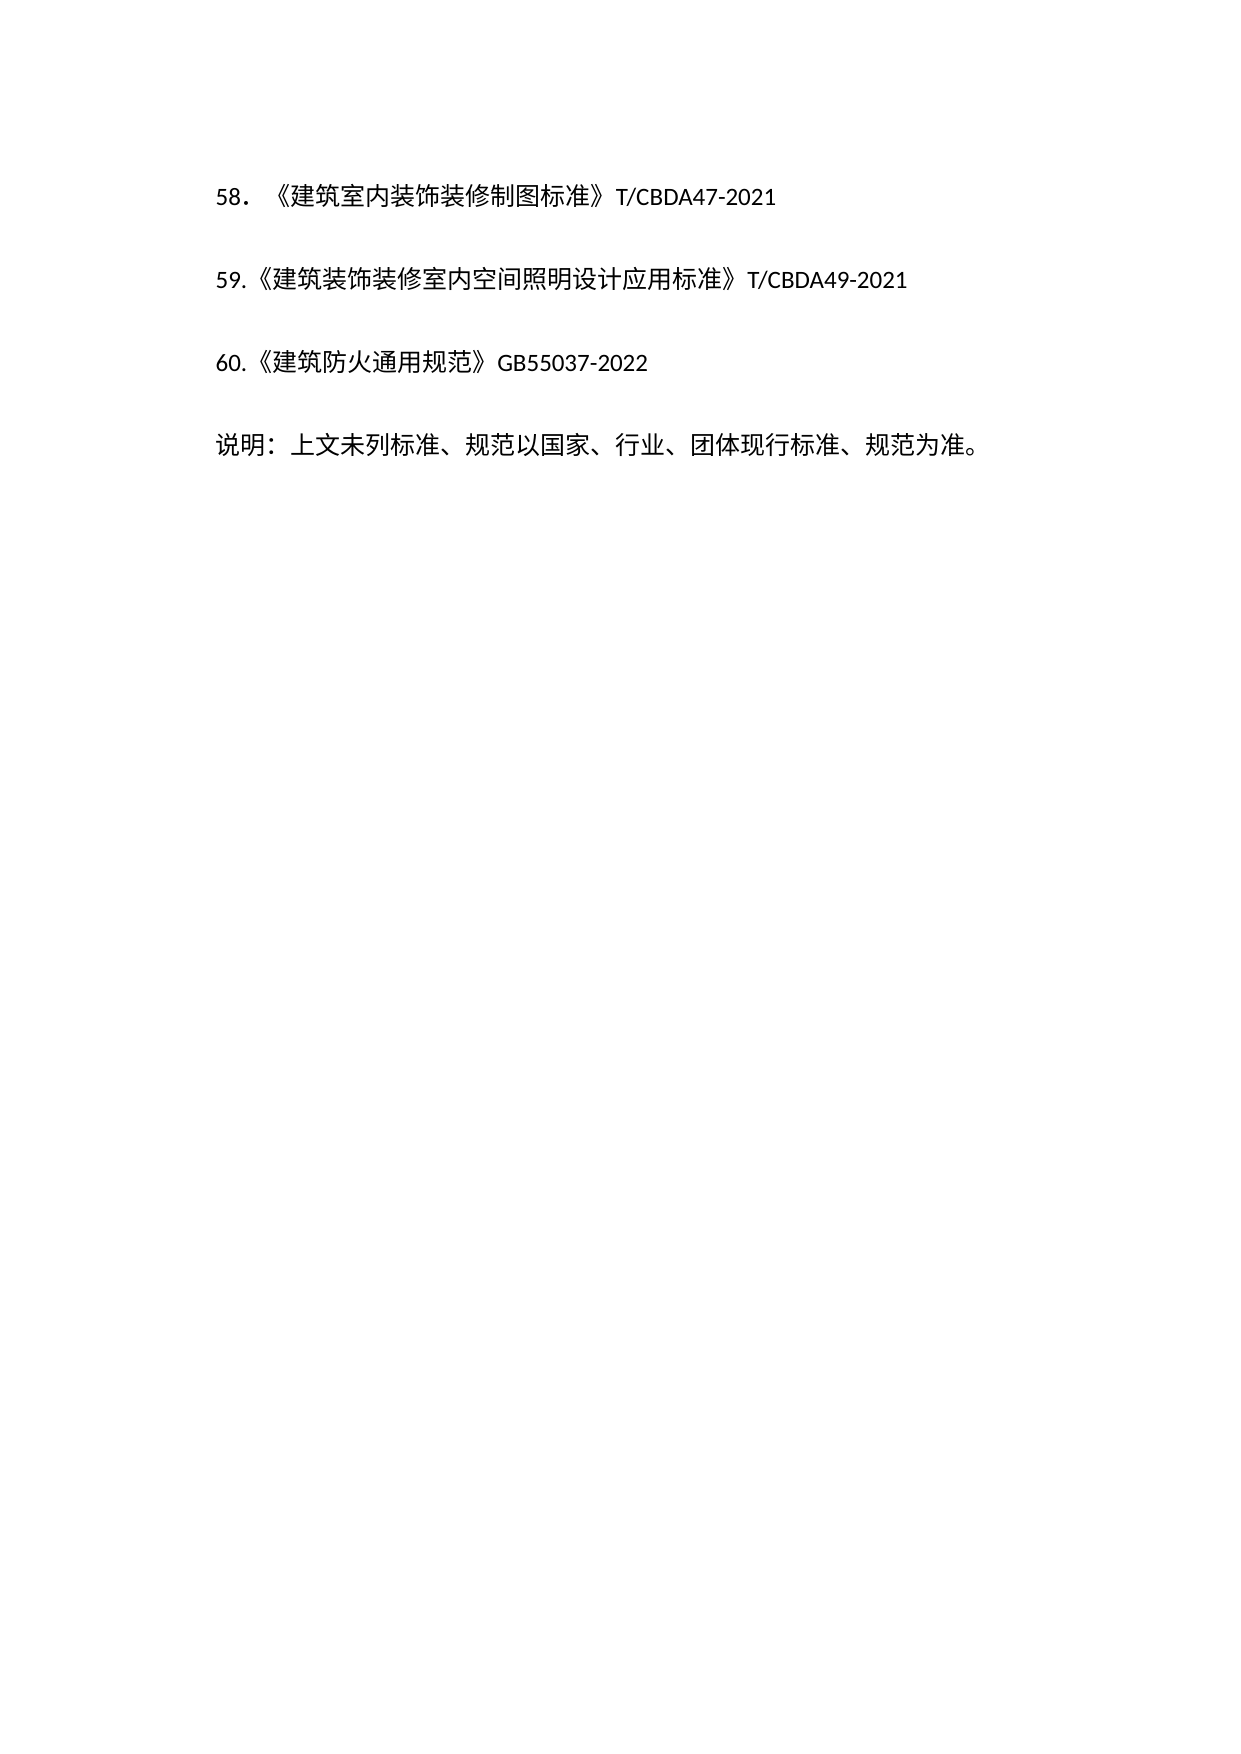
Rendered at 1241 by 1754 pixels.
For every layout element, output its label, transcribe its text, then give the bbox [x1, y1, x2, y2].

list 59.《建筑装饰装修室内空间照明设计应用标准》T/CBDA49-2021 [165, 245, 1110, 310]
list 58．《建筑室内装饰装修制图标准》T/CBDA47-2021 [165, 162, 1110, 227]
list 说明：上文未列标准、规范以国家、行业、团体现行标准、规范为准。 [165, 411, 1110, 476]
list 60.《建筑防火通用规范》GB55037-2022 [165, 328, 1110, 393]
